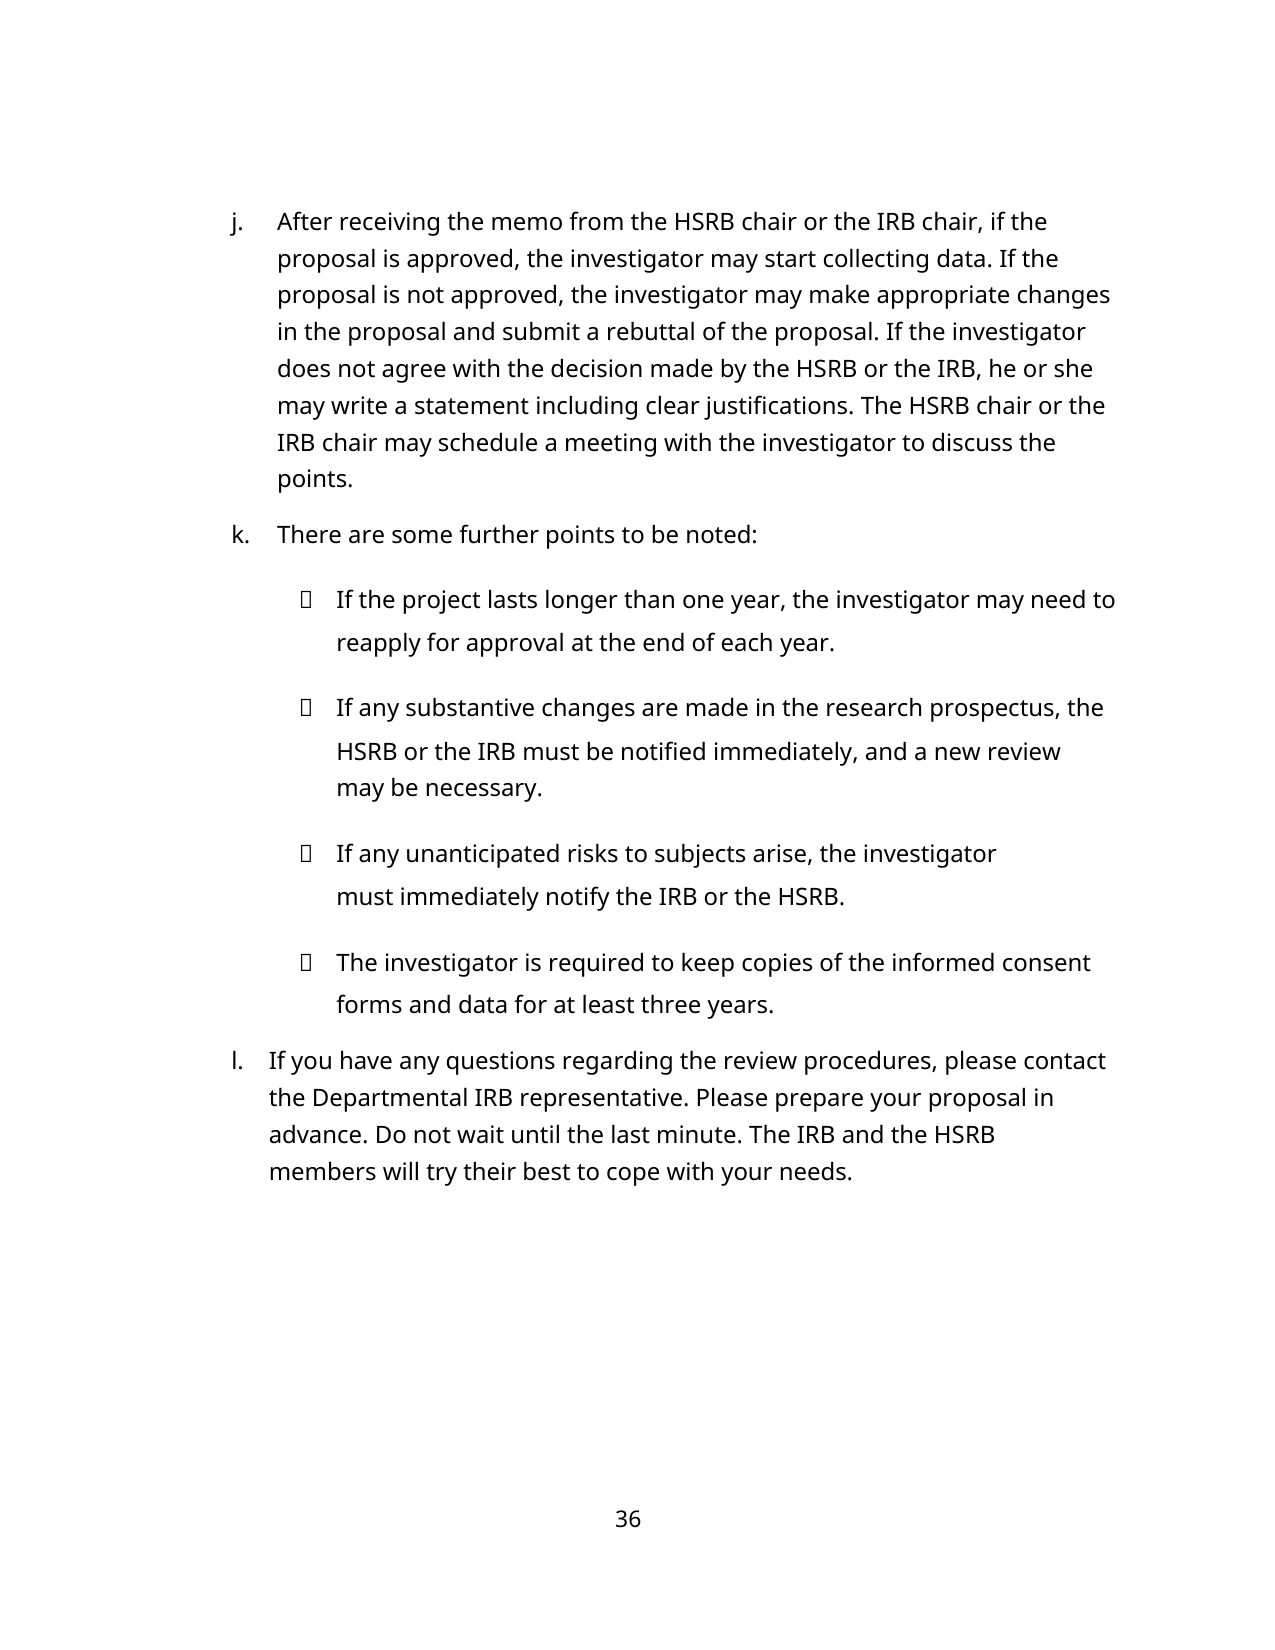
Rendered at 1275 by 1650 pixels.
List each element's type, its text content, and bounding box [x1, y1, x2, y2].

list If any unanticipated risks to subjects arise, the investigator must immediately notify the IRB or the HSRB. [298, 827, 1005, 913]
list If the project lasts longer than one year, the investigator may need to [298, 573, 1242, 622]
list If any substantive changes are made in the research prospectus, the HSRB or the IRB must be notified immediately, and a new review may be necessary. [298, 681, 1116, 804]
text reapply for approval at the end of each year. [336, 626, 1242, 658]
list After receiving the memo from the HSRB chair or the IRB chair, if the proposal is approved, the investigator may start collecting data. If the proposal is not approved, the investigator may make appropriate changes in the proposal and submit a rebuttal of the proposal. If the investigator does not agree with the decision made by the HSRB or the IRB, he or she may write a statement including clear justifications. The HSRB chair or the IRB chair may schedule a meeting with the investigator to discuss the points. [231, 205, 1117, 495]
list The investigator is required to keep copies of the informed consent forms and data for at least three years. [298, 936, 1108, 1021]
list If you have any questions regarding the review procedures, please contact the Departmental IRB representative. Please prepare your proposal in advance. Do not wait until the last minute. The IRB and the HSRB members will try their best to cope with your needs. [231, 1044, 1109, 1187]
list There are some further points to be noted: [231, 517, 1242, 550]
